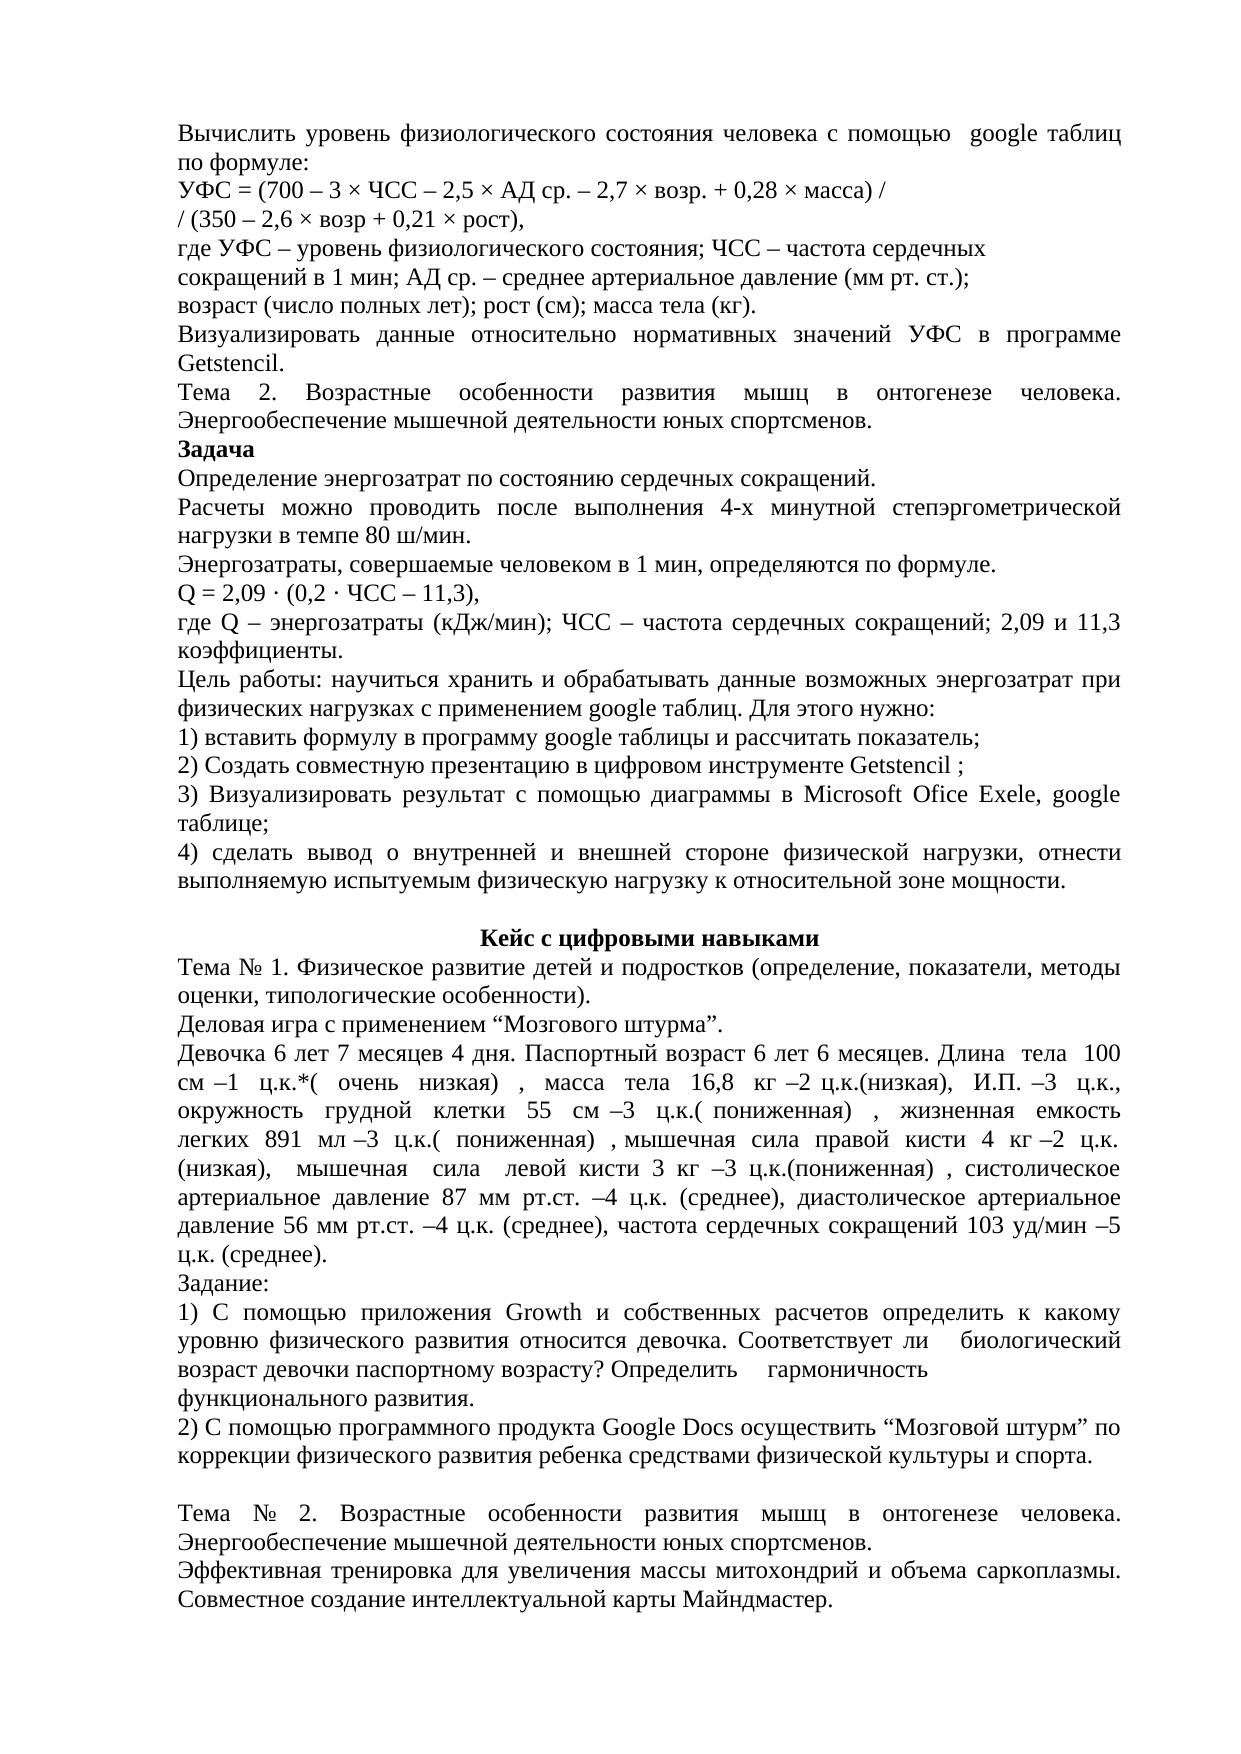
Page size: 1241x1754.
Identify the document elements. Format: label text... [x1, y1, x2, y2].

text Эффективная тренировка для увеличения массы митохондрий и объема саркоплазмы. Совместное создание интеллектуальной карты Майндмастер. [177, 1556, 1122, 1613]
text где Q – энергозатраты (кДж/мин); ЧСС – частота сердечных сокращений; 2,09 и 11,3 коэффициенты. [177, 607, 1122, 664]
text где УФС – уровень физиологического состояния; ЧСС – частота сердечных [177, 233, 1122, 262]
text 2) Создать совместную презентацию в цифровом инструменте Getstencil ; [177, 751, 1122, 779]
text УФС = (700 – 3 × ЧСС – 2,5 × АД ср. – 2,7 × возр. + 0,28 × масса) / [177, 176, 1122, 204]
text Расчеты можно проводить после выполнения 4-х минутной степэргометрической нагрузки в темпе 80 ш/мин. [177, 492, 1122, 549]
text 1) С помощью приложения Growth и собственных расчетов определить к какому уровню физического развития относится девочка. Соответствует ли биологический возраст девочки паспортному возрасту? Определить гармоничность функционального развития. [177, 1297, 1122, 1412]
text Девочка 6 лет 7 месяцев 4 дня. Паспортный возраст 6 лет 6 месяцев. Длина тела 100 см –1 ц.к.*( очень низкая) , масса тела 16,8 кг –2 ц.к.(низкая), И.П. –3 ц.к., окружность грудной клетки 55 см –3 ц.к.( пониженная) , жизненная емкость легких 891 мл –3 ц.к.( пониженная) , мышечная сила правой кисти 4 кг –2 ц.к.(низкая), мышечная сила левой кисти 3 кг –3 ц.к.(пониженная) , систолическое артериальное давление 87 мм рт.ст. –4 ц.к. (среднее), диастолическое артериальное давление 56 мм рт.ст. –4 ц.к. (среднее), частота сердечных сокращений 103 уд/мин –5 ц.к. (среднее). [177, 1038, 1122, 1268]
text Тема № 2. Возрастные особенности развития мышц в онтогенезе человека. Энергообеспечение мышечной деятельности юных спортсменов. [177, 1498, 1122, 1556]
text Визуализировать данные относительно нормативных значений УФС в программе Getstencil. [177, 319, 1122, 377]
text 2) С помощью программного продукта Google Docs осуществить “Мозговой штурм” по коррекции физического развития ребенка средствами физической культуры и спорта. [177, 1412, 1122, 1469]
text Определение энергозатрат по состоянию сердечных сокращений. [177, 463, 1122, 492]
text Деловая игра с применением “Мозгового штурма”. [177, 1009, 1122, 1038]
text 3) Визуализировать результат с помощью диаграммы в Microsoft Ofice Exele, google таблице; [177, 779, 1122, 837]
text сокращений в 1 мин; АД ср. – среднее артериальное давление (мм рт. ст.); [177, 262, 1122, 291]
text Тема 2. Возрастные особенности развития мышц в онтогенезе человека. Энергообеспечение мышечной деятельности юных спортсменов. [177, 377, 1122, 434]
text Задание: [177, 1268, 1122, 1297]
text Энергозатраты, совершаемые человеком в 1 мин, определяются по формуле. [177, 549, 1122, 578]
text Задача [177, 434, 1122, 463]
text 1) вставить формулу в программу google таблицы и рассчитать показатель; [177, 722, 1122, 751]
text Вычислить уровень физиологического состояния человека с помощью google таблиц по формуле: [177, 118, 1122, 176]
text Цель работы: научиться хранить и обрабатывать данные возможных энергозатрат при физических нагрузках с применением google таблиц. Для этого нужно: [177, 664, 1122, 722]
text 4) сделать вывод о внутренней и внешней стороне физической нагрузки, отнести выполняемую испытуемым физическую нагрузку к относительной зоне мощности. [177, 837, 1122, 894]
text Q = 2,09 · (0,2 · ЧСС – 11,3), [177, 578, 1122, 607]
text Тема № 1. Физическое развитие детей и подростков (определение, показатели, методы оценки, типологические особенности). [177, 952, 1122, 1009]
text Кейс с цифровыми навыками [177, 923, 1122, 952]
text возраст (число полных лет); рост (см); масса тела (кг). [177, 291, 1122, 319]
text / (350 – 2,6 × возр + 0,21 × рост), [177, 204, 1122, 233]
